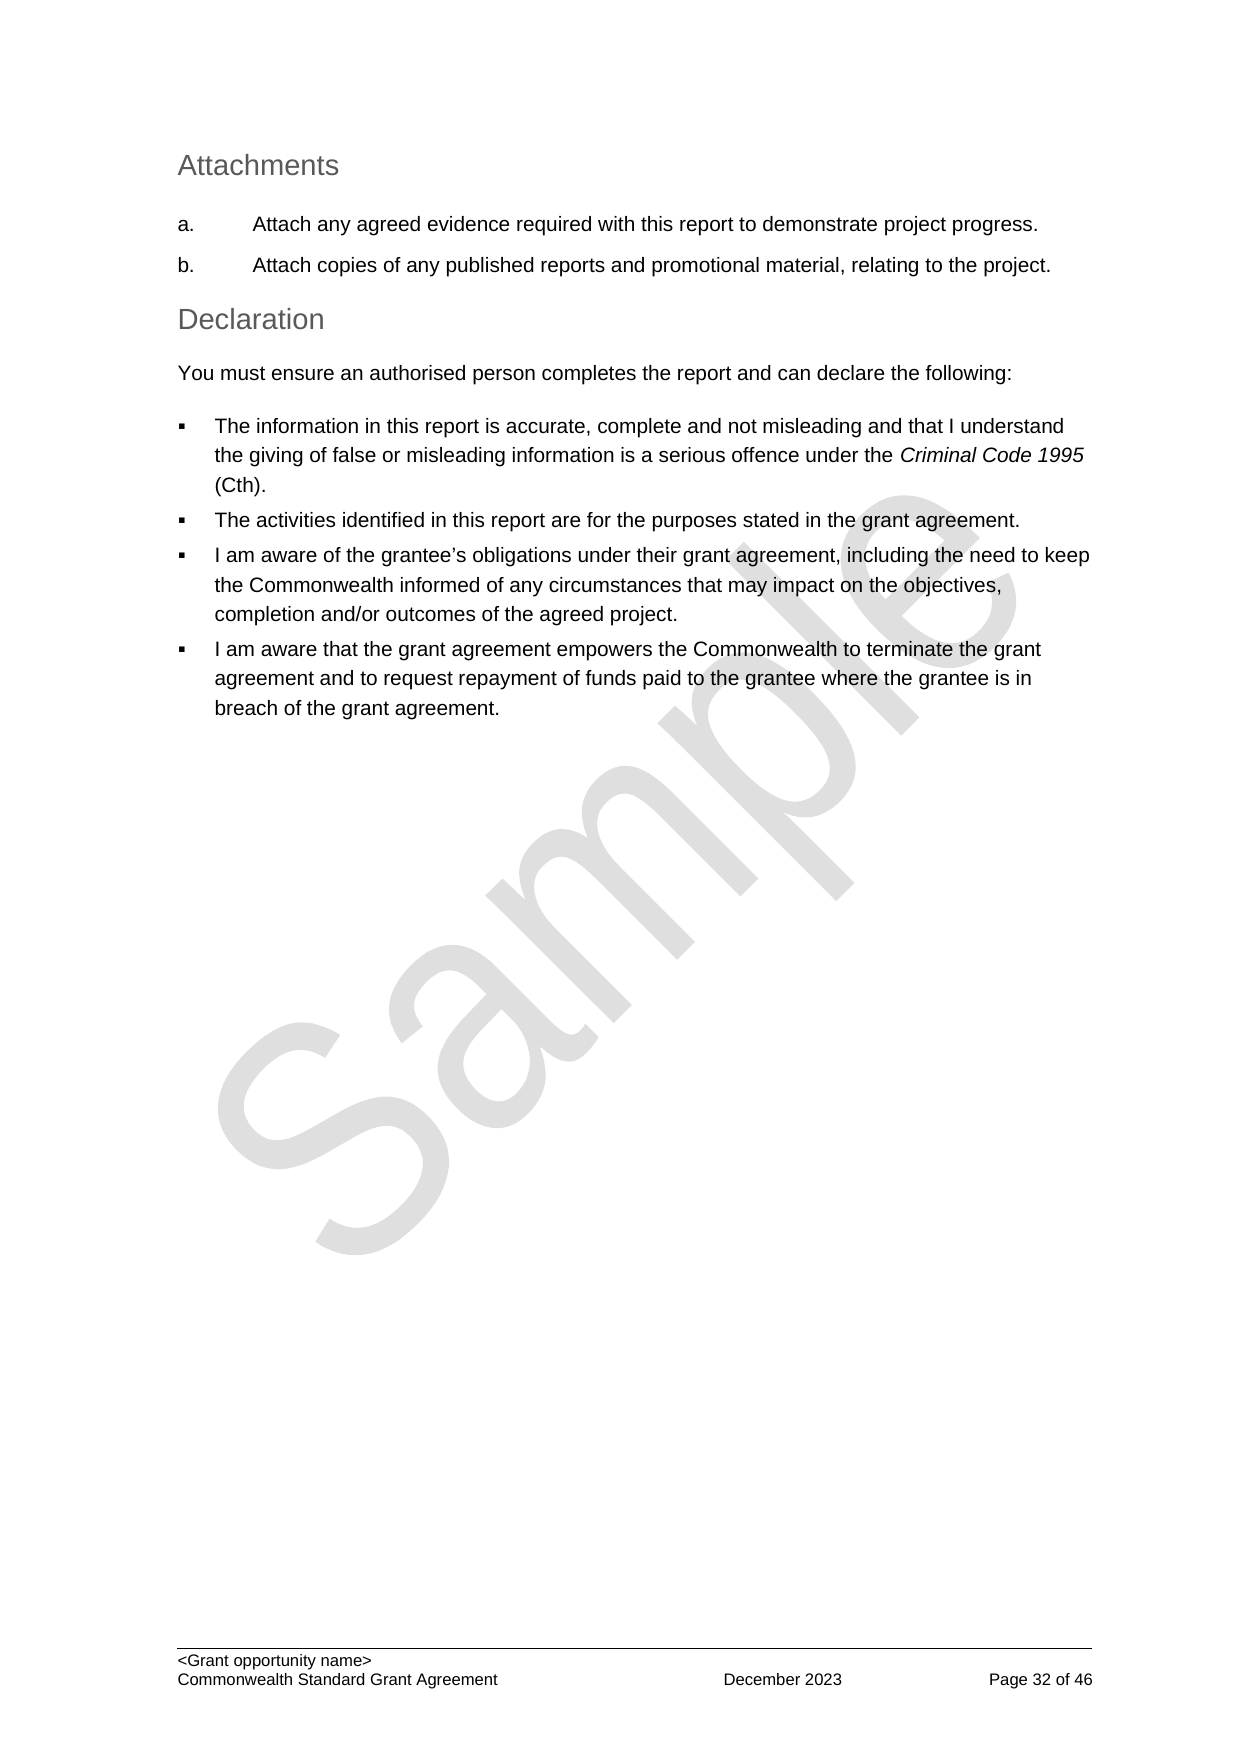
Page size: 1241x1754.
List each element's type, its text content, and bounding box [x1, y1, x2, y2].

subtitle Declaration [177, 302, 1092, 336]
list Attach any agreed evidence required with this report to demonstrate project progress. [177, 206, 1092, 235]
list Attach copies of any published reports and promotional material, relating to the project. [177, 248, 1092, 277]
text You must ensure an authorised person completes the report and can declare the following: [177, 361, 1092, 384]
subtitle Attachments [177, 148, 1092, 181]
list I am aware that the grant agreement empowers the Commonwealth to terminate the grant agreement and to request repayment of funds paid to the grantee where the grantee is in breach of the grant agreement. [177, 632, 1092, 719]
list The information in this report is accurate, complete and not misleading and that I understand the giving of false or misleading information is a serious offence under the Criminal Code 1995 (Cth). [177, 409, 1092, 496]
list The activities identified in this report are for the purposes stated in the grant agreement. [177, 503, 1092, 532]
list I am aware of the grantee’s obligations under their grant agreement, including the need to keep the Commonwealth informed of any circumstances that may impact on the objectives, completion and/or outcomes of the agreed project. [177, 538, 1092, 626]
